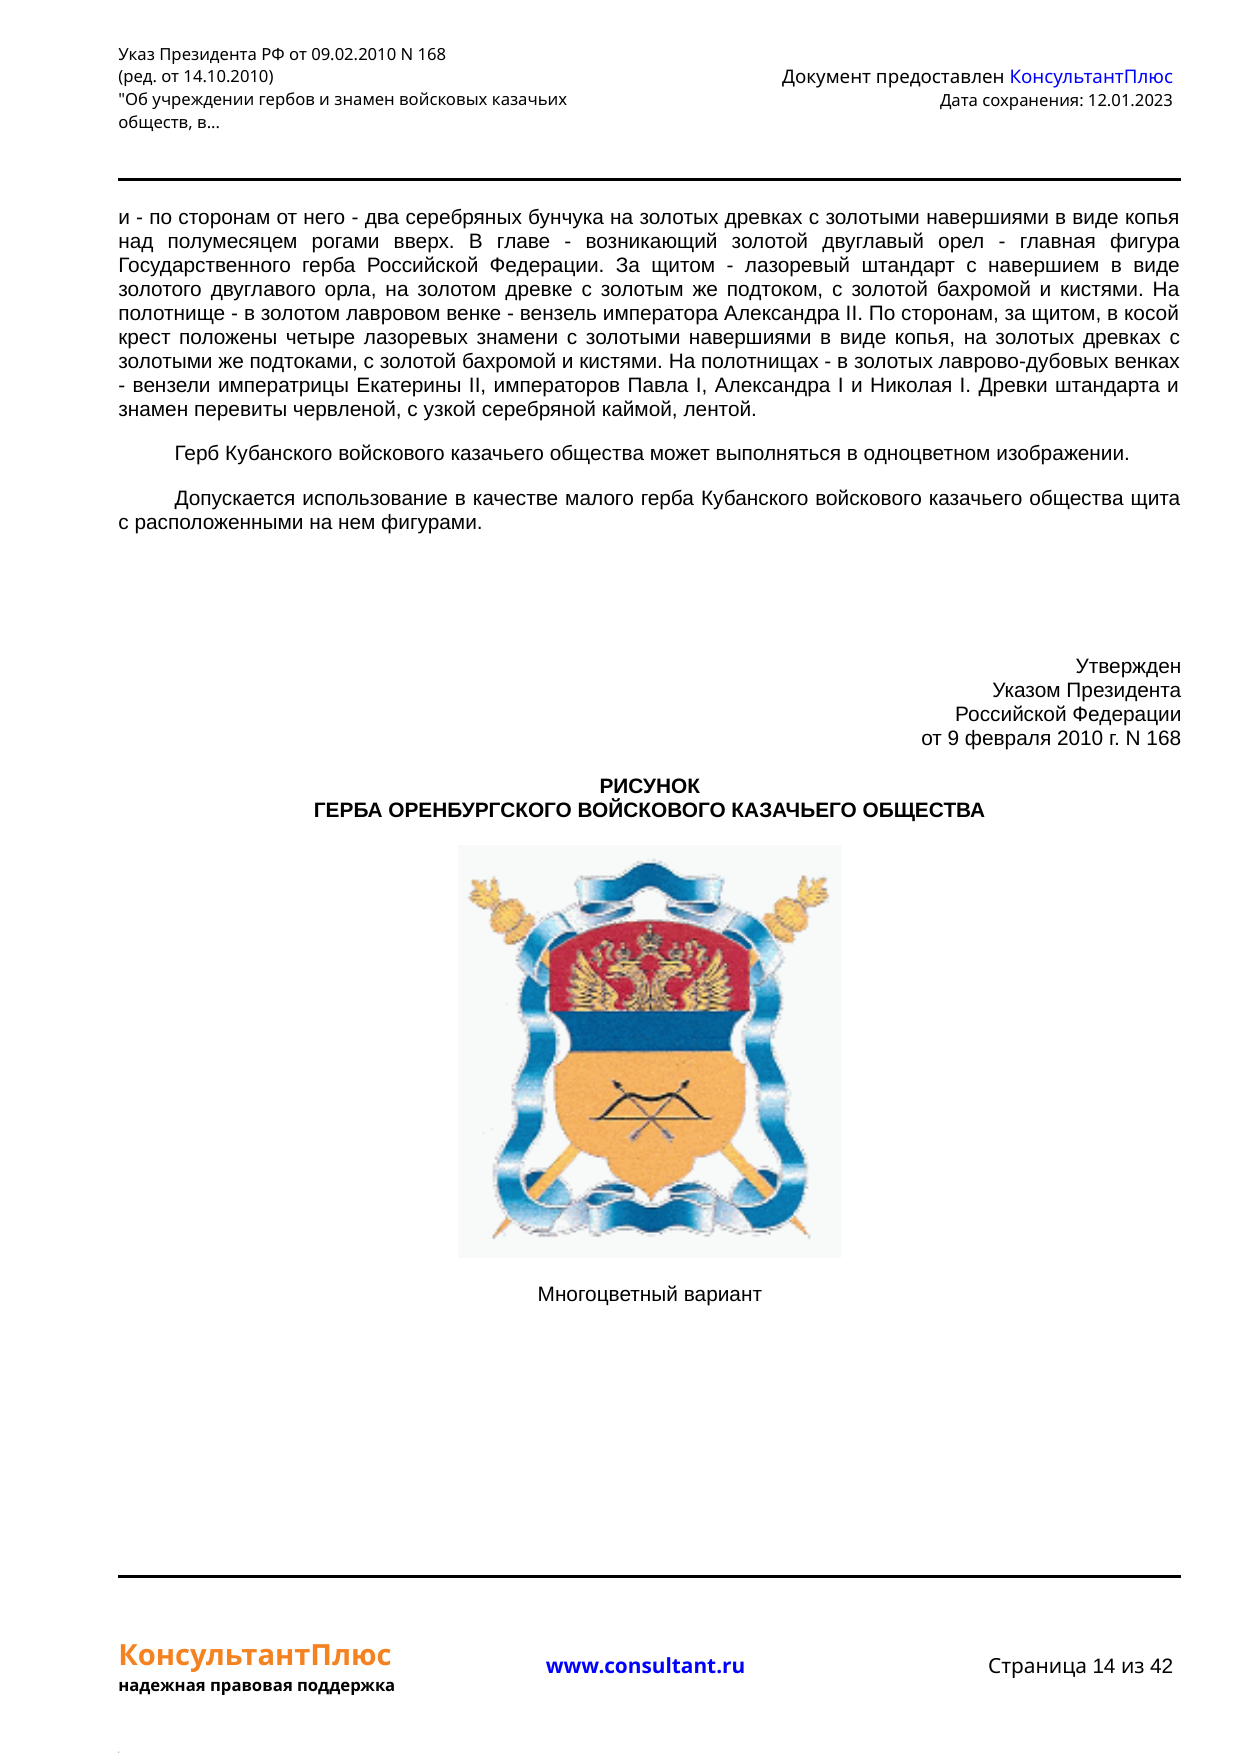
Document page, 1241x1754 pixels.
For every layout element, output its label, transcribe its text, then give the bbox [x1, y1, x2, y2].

title ГЕРБА ОРЕНБУРГСКОГО ВОЙСКОВОГО КАЗАЧЬЕГО ОБЩЕСТВА [118, 797, 1181, 821]
picture [458, 845, 842, 1258]
text Российской Федерации [118, 702, 1181, 726]
text от 9 февраля 2010 г. N 168 [118, 726, 1181, 749]
text Допускается использование в качестве малого герба Кубанского войскового казачьего общества щита с расположенными на нем фигурами. [118, 486, 1181, 534]
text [118, 205, 1181, 420]
text Утвержден [118, 654, 1181, 678]
title РИСУНОК [118, 773, 1181, 797]
text Указом Президента [118, 678, 1181, 702]
text Герб Кубанского войскового казачьего общества может выполняться в одноцветном изображении. [118, 441, 1181, 465]
text Многоцветный вариант [118, 1282, 1181, 1306]
